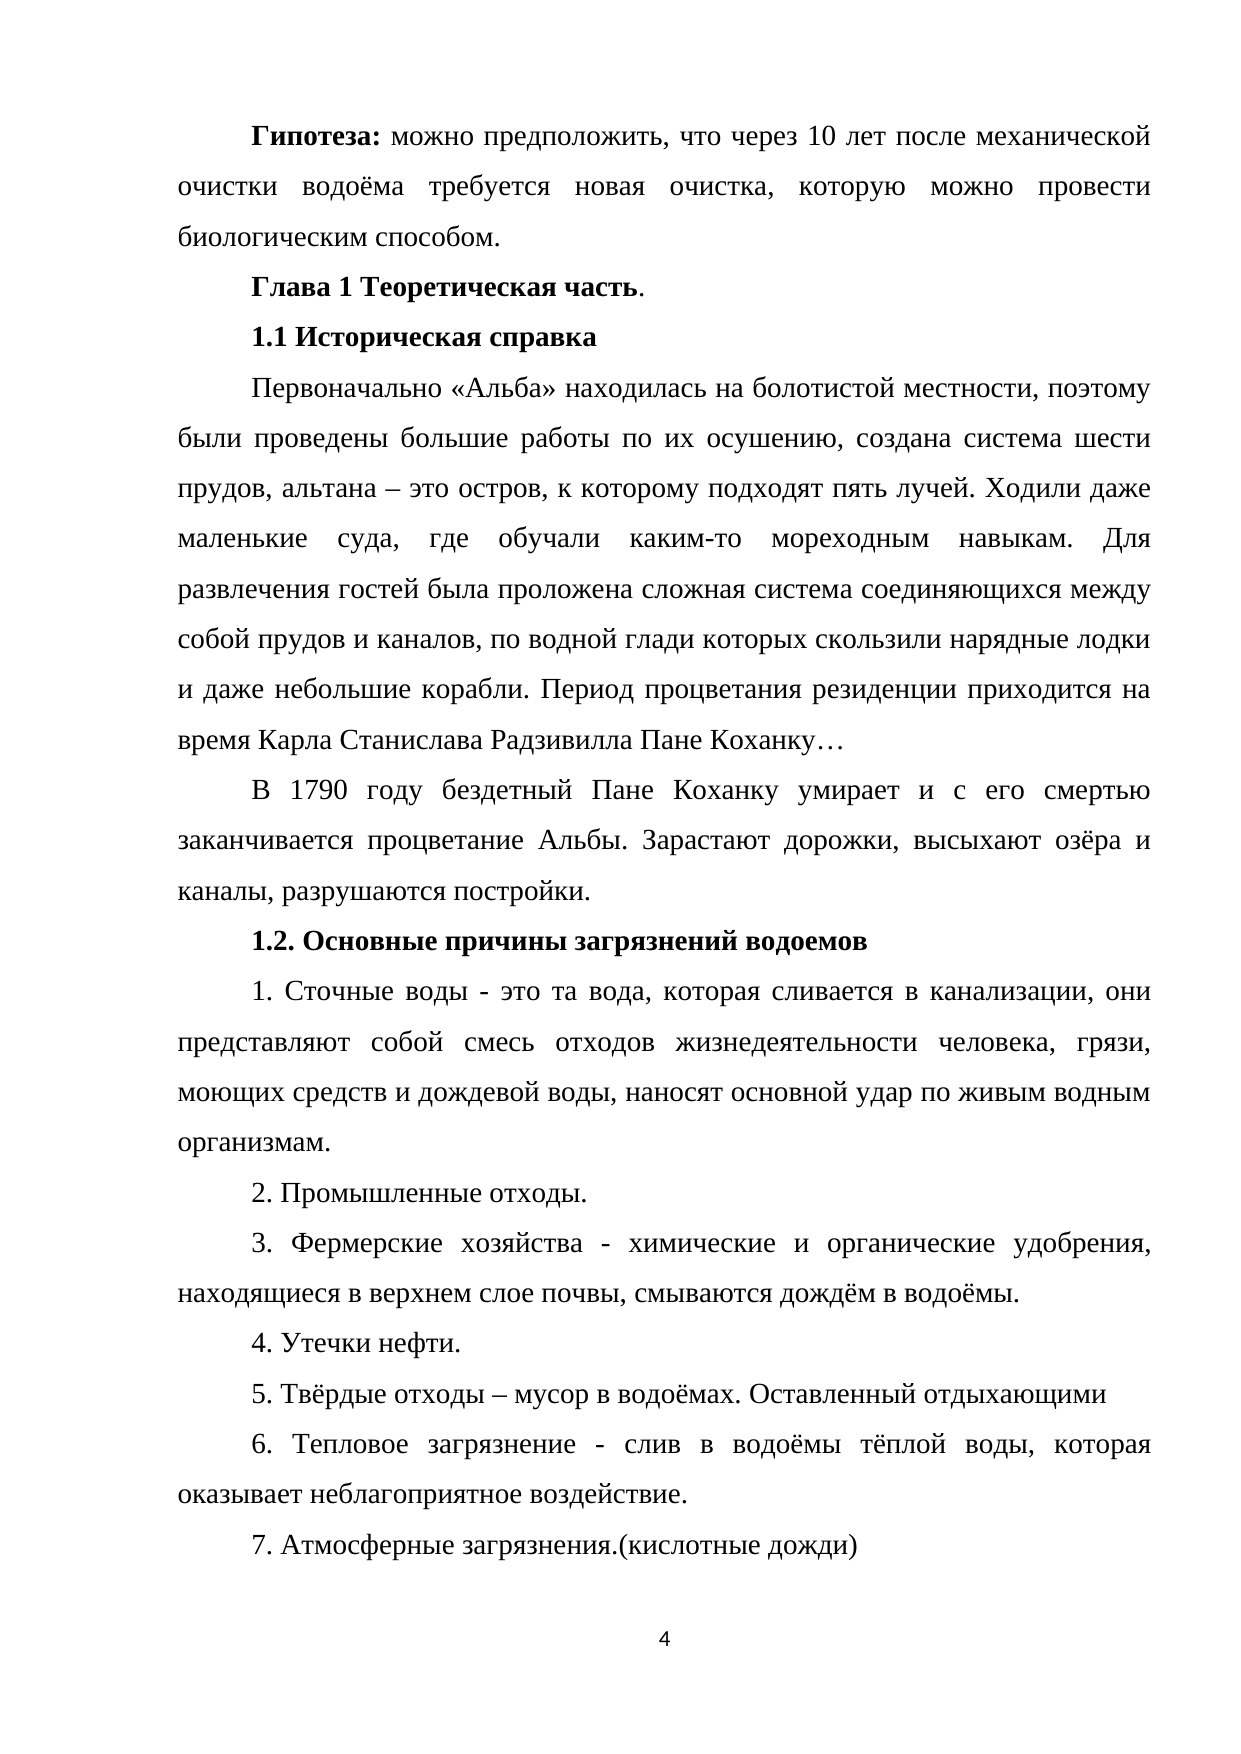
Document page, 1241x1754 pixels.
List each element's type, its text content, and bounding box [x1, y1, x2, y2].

text 1.2. Основные причины загрязнений водоемов [177, 923, 1152, 957]
list 1.1 Историческая справка [177, 319, 1152, 353]
text В 1790 году бездетный Пане Коханку умирает и с его смертью заканчивается процветание Альбы. Зарастают дорожки, высыхают озёра и каналы, разрушаются постройки. [177, 772, 1152, 906]
text 5. Твёрдые отходы – мусор в водоёмах. Оставленный отдыхающими [177, 1376, 1152, 1409]
text 3. Фермерские хозяйства - химические и органические удобрения, находящиеся в верхнем слое почвы, смываются дождём в водоёмы. [177, 1225, 1152, 1309]
text 2. Промышленные отходы. [177, 1175, 1152, 1208]
text 4. Утечки нефти. [177, 1326, 1152, 1359]
text Первоначально «Альба» находилась на болотистой местности, поэтому были проведены большие работы по их осушению, создана система шести прудов, альтана – это остров, к которому подходят пять лучей. Ходили даже маленькие суда, где обучали каким-то мореходным навыкам. Для развлечения гостей была проложена сложная система соединяющихся между собой прудов и каналов, по водной глади которых скользили нарядные лодки и даже небольшие корабли. Период процветания резиденции приходится на время Карла Станислава Радзивилла Пане Коханку… [177, 370, 1152, 755]
list Глава 1 Теоретическая часть. [177, 269, 1152, 303]
text 7. Атмосферные загрязнения.(кислотные дожди) [177, 1527, 1152, 1560]
text Гипотеза: можно предположить, что через 10 лет после механической очистки водоёма требуется новая очистка, которую можно провести биологическим способом. [177, 118, 1152, 252]
text 1. Сточные воды - это та вода, которая сливается в канализации, они представляют собой смесь отходов жизнедеятельности человека, грязи, моющих средств и дождевой воды, наносят основной удар по живым водным организмам. [177, 973, 1152, 1158]
text 6. Тепловое загрязнение - слив в водоёмы тёплой воды, которая оказывает неблагоприятное воздействие. [177, 1426, 1152, 1510]
